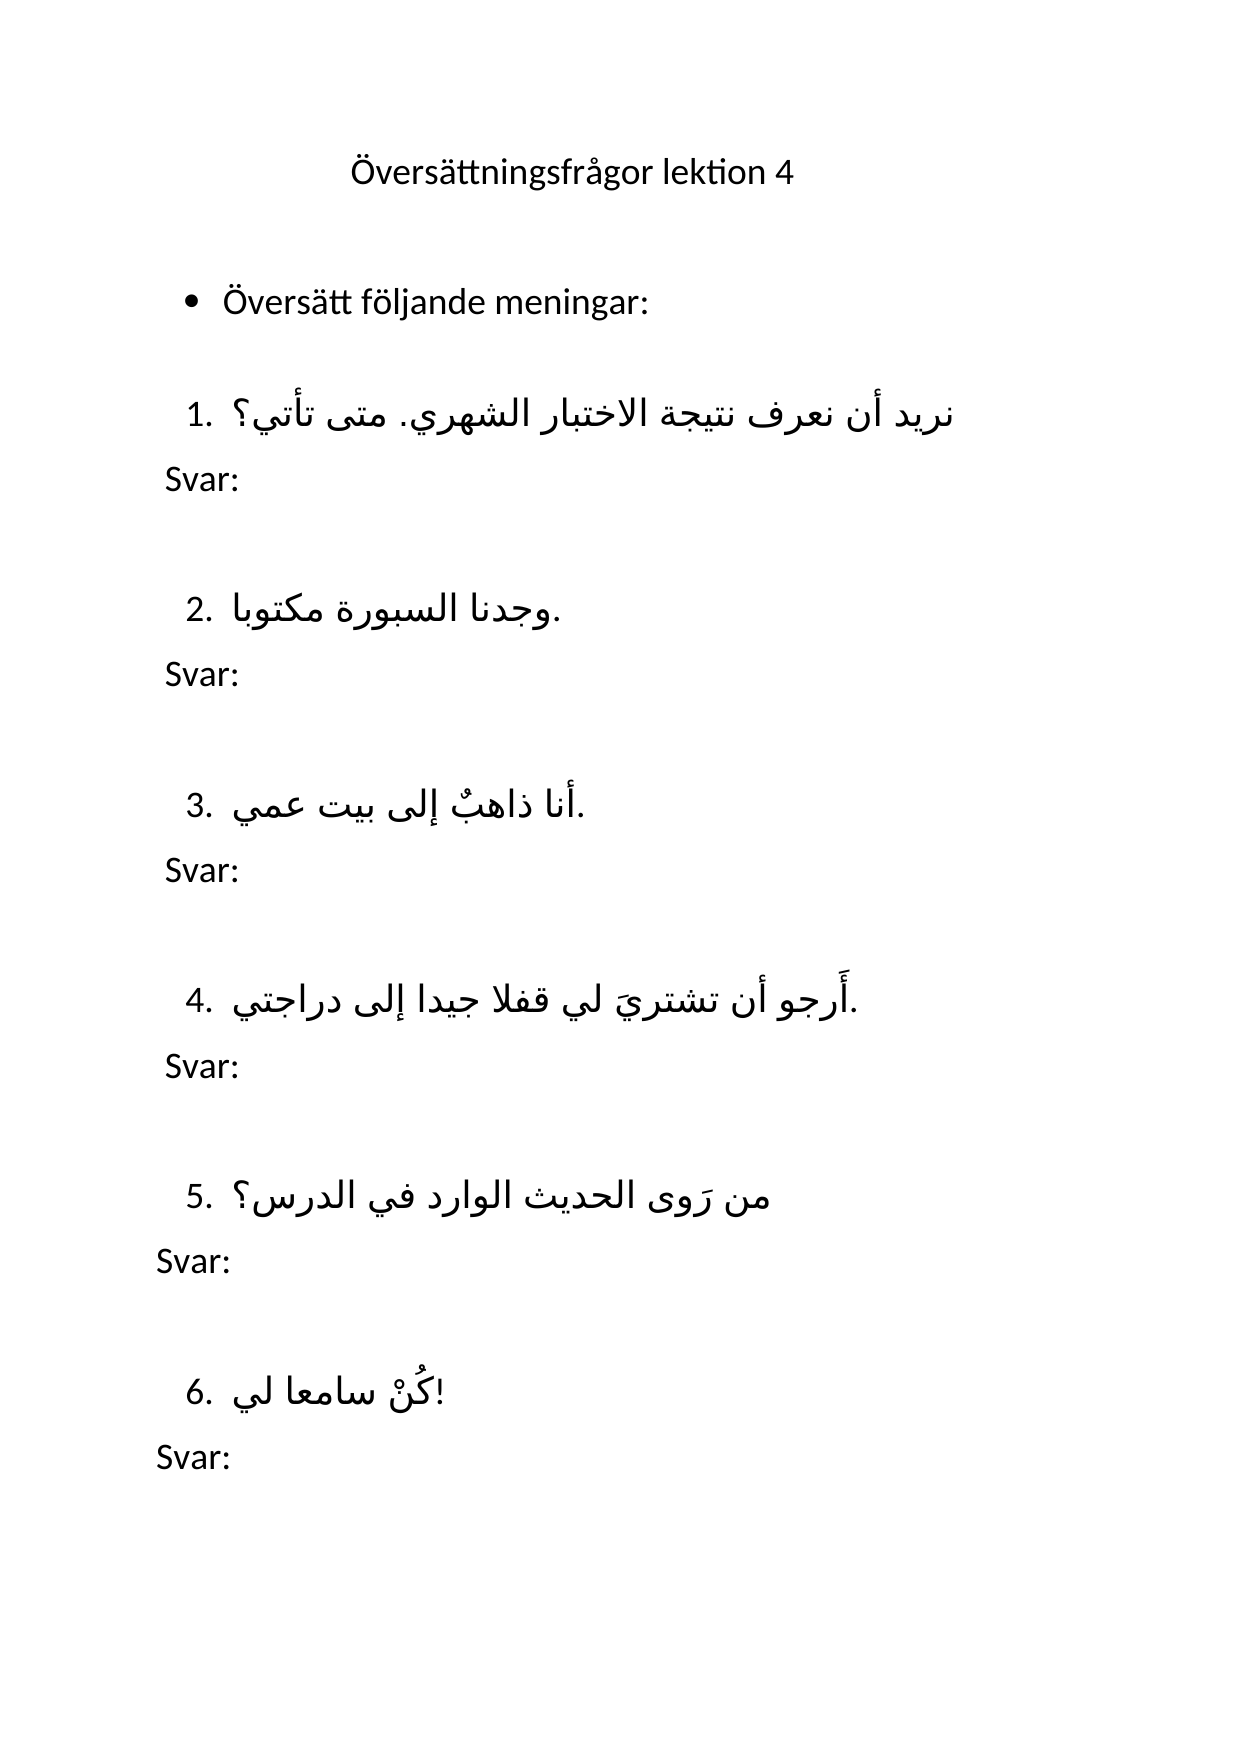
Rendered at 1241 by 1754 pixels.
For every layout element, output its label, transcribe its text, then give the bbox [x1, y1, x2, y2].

list Översätt följande meningar: [185, 278, 1093, 324]
list وجدنا السبورة مكتوبا. [185, 585, 1093, 631]
text Svar: [148, 1042, 1093, 1087]
text Svar: [148, 650, 1093, 696]
list أنا ذاهبٌ إلى بيت عمي. [185, 781, 1093, 827]
list أَرجو أن تشتريَ لي قفلا جيدا إلى دراجتي. [185, 976, 1093, 1022]
text Svar: [148, 846, 1093, 892]
text Svar: [148, 455, 1093, 501]
list نريد أن نعرف نتيجة الاختبار الشهري. متى تأتي؟ [185, 389, 1093, 435]
list من رَوى الحديث الوارد في الدرس؟ [185, 1172, 1093, 1218]
list كُنْ سامعا لي! [185, 1368, 1093, 1413]
text Svar: [148, 1433, 1093, 1479]
text Svar: [148, 1237, 1093, 1283]
text Översättningsfrågor lektion 4 [148, 148, 1093, 193]
